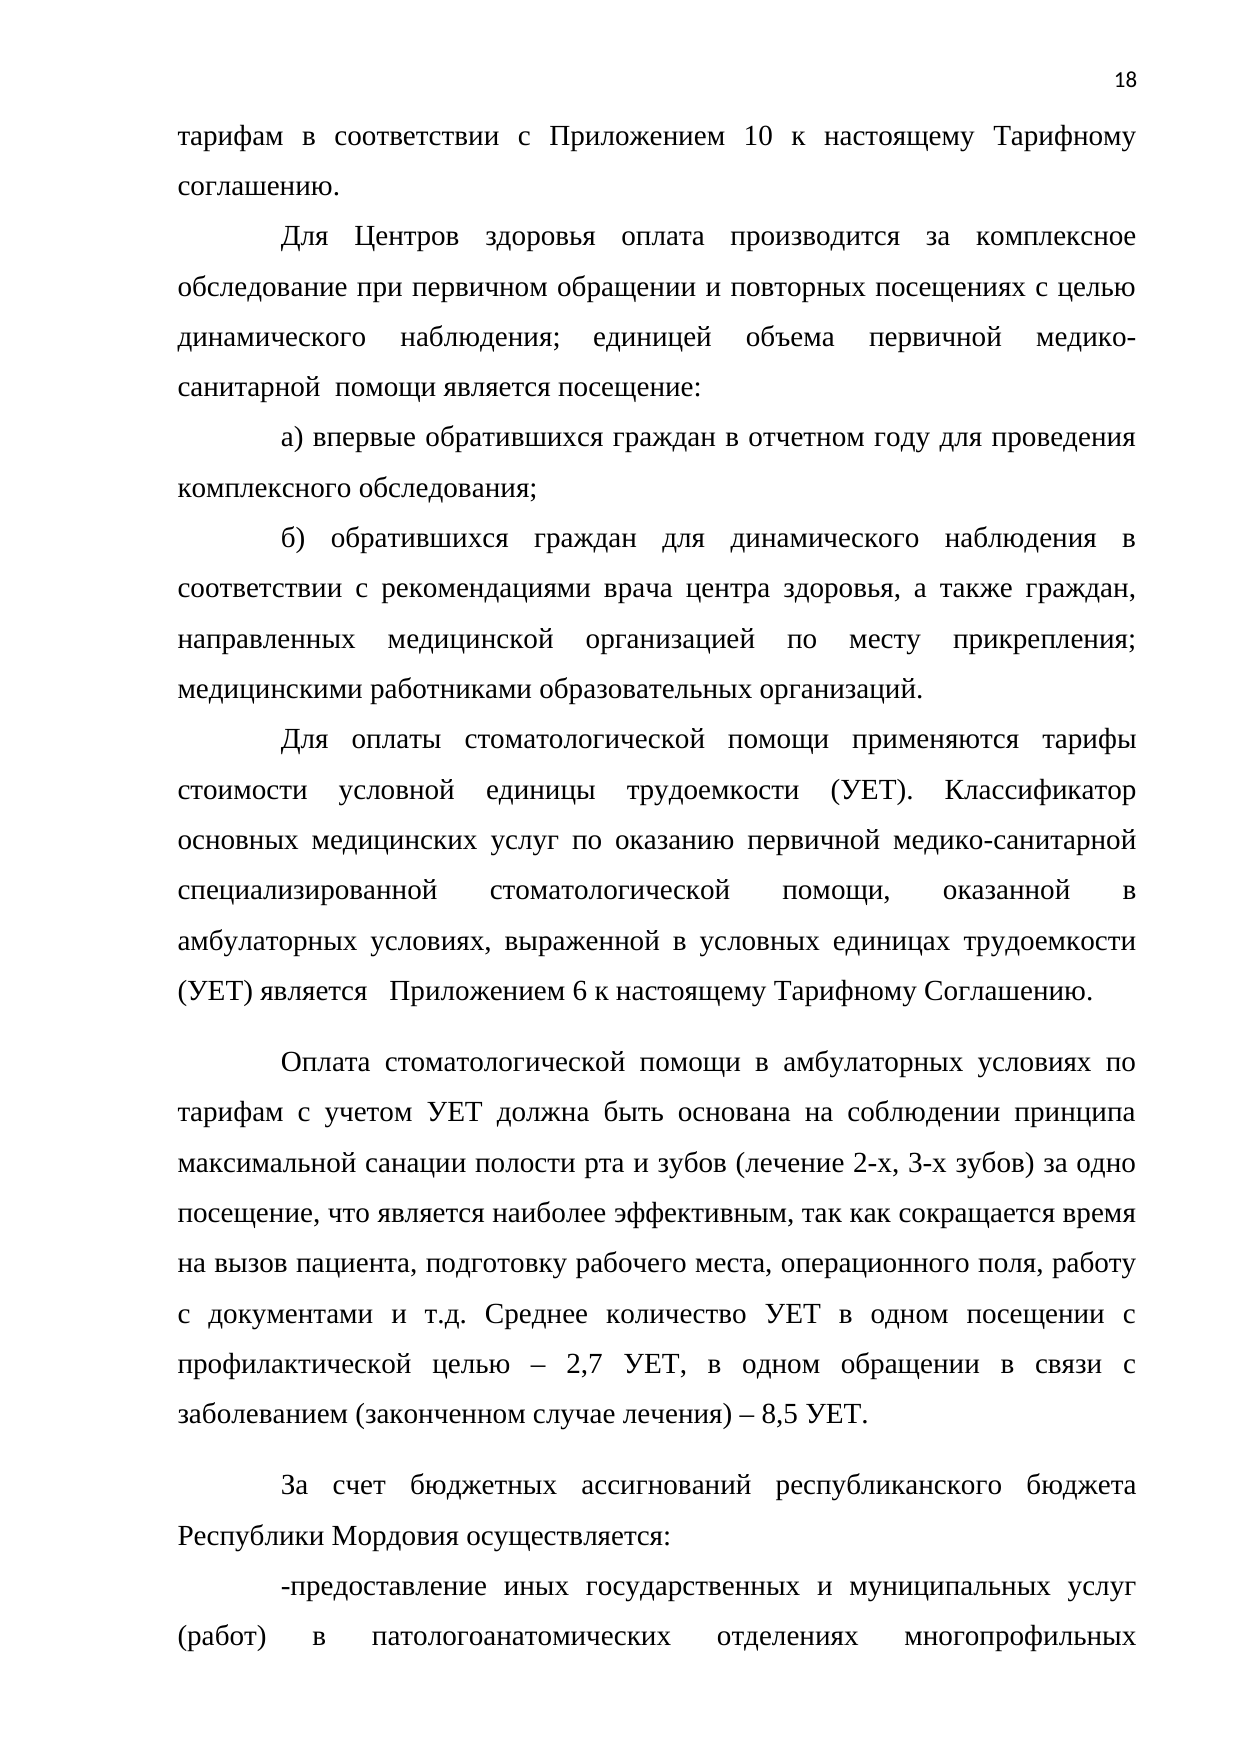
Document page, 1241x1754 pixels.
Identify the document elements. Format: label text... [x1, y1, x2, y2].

text Для оплаты стоматологической помощи применяются тарифы стоимости условной единицы трудоемкости (УЕТ). Классификатор основных медицинских услуг по оказанию первичной медико-санитарной специализированной стоматологической помощи, оказанной в амбулаторных условиях, выраженной в условных единицах трудоемкости (УЕТ) является Приложением 6 к настоящему Тарифному Соглашению. [177, 721, 1137, 1007]
text Оплата стоматологической помощи в амбулаторных условиях по тарифам с учетом УЕТ должна быть основана на соблюдении принципа максимальной санации полости рта и зубов (лечение 2-х, 3-х зубов) за одно посещение, что является наиболее эффективным, так как сокращается время на вызов пациента, подготовку рабочего места, операционного поля, работу с документами и т.д. Среднее количество УЕТ в одном посещении с профилактической целью – 2,7 УЕТ, в одном обращении в связи с заболеванием (законченном случае лечения) – 8,5 УЕТ. [177, 1044, 1137, 1430]
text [177, 1568, 1137, 1652]
text б) обратившихся граждан для динамического наблюдения в соответствии с рекомендациями врача центра здоровья, а также граждан, направленных медицинской организацией по месту прикрепления; медицинскими работниками образовательных организаций. [177, 520, 1137, 705]
text Для Центров здоровья оплата производится за комплексное обследование при первичном обращении и повторных посещениях с целью динамического наблюдения; единицей объема первичной медико-санитарной помощи является посещение: [177, 218, 1137, 403]
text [177, 118, 1137, 202]
text а) впервые обратившихся граждан в отчетном году для проведения комплексного обследования; [177, 419, 1137, 503]
text За счет бюджетных ассигнований республиканского бюджета Республики Мордовия осуществляется: [177, 1467, 1137, 1551]
